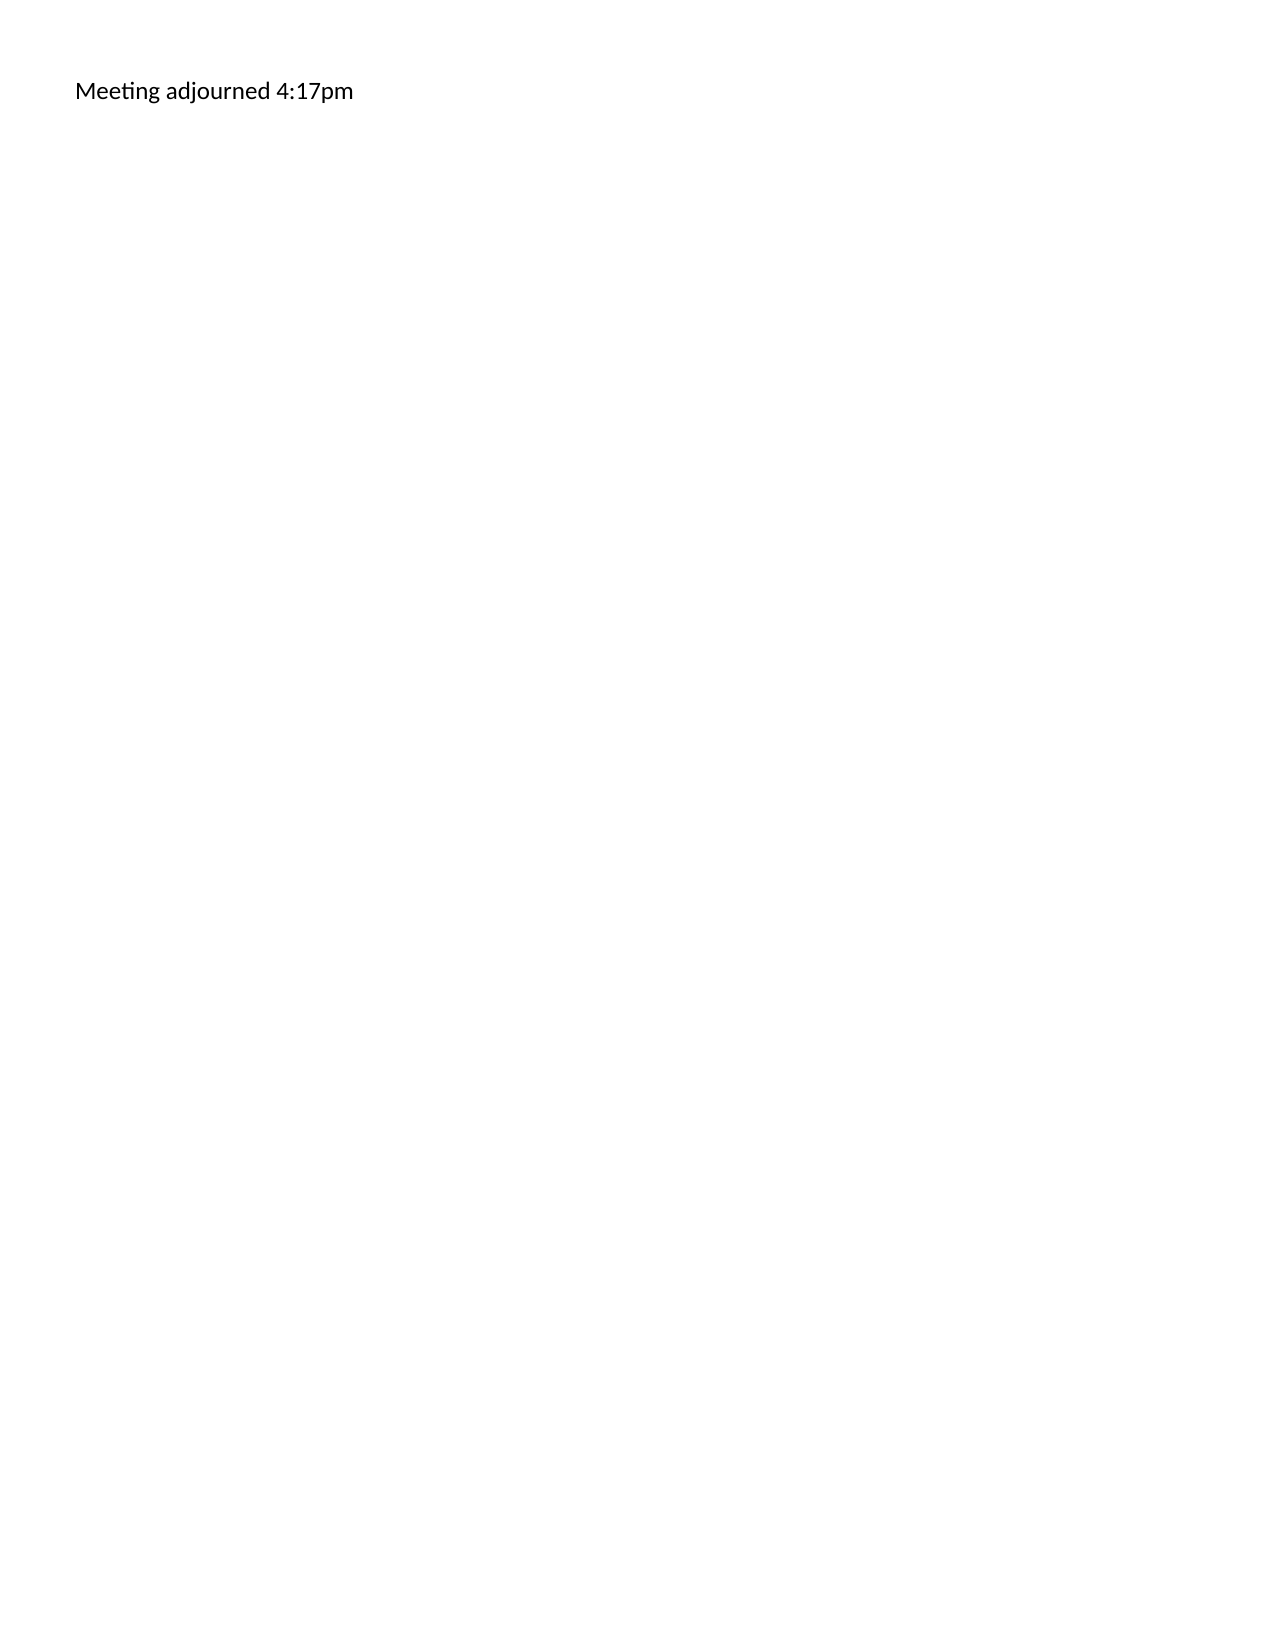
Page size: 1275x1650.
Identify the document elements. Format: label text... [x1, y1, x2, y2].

text Meeting adjourned 4:17pm [75, 75, 1200, 106]
